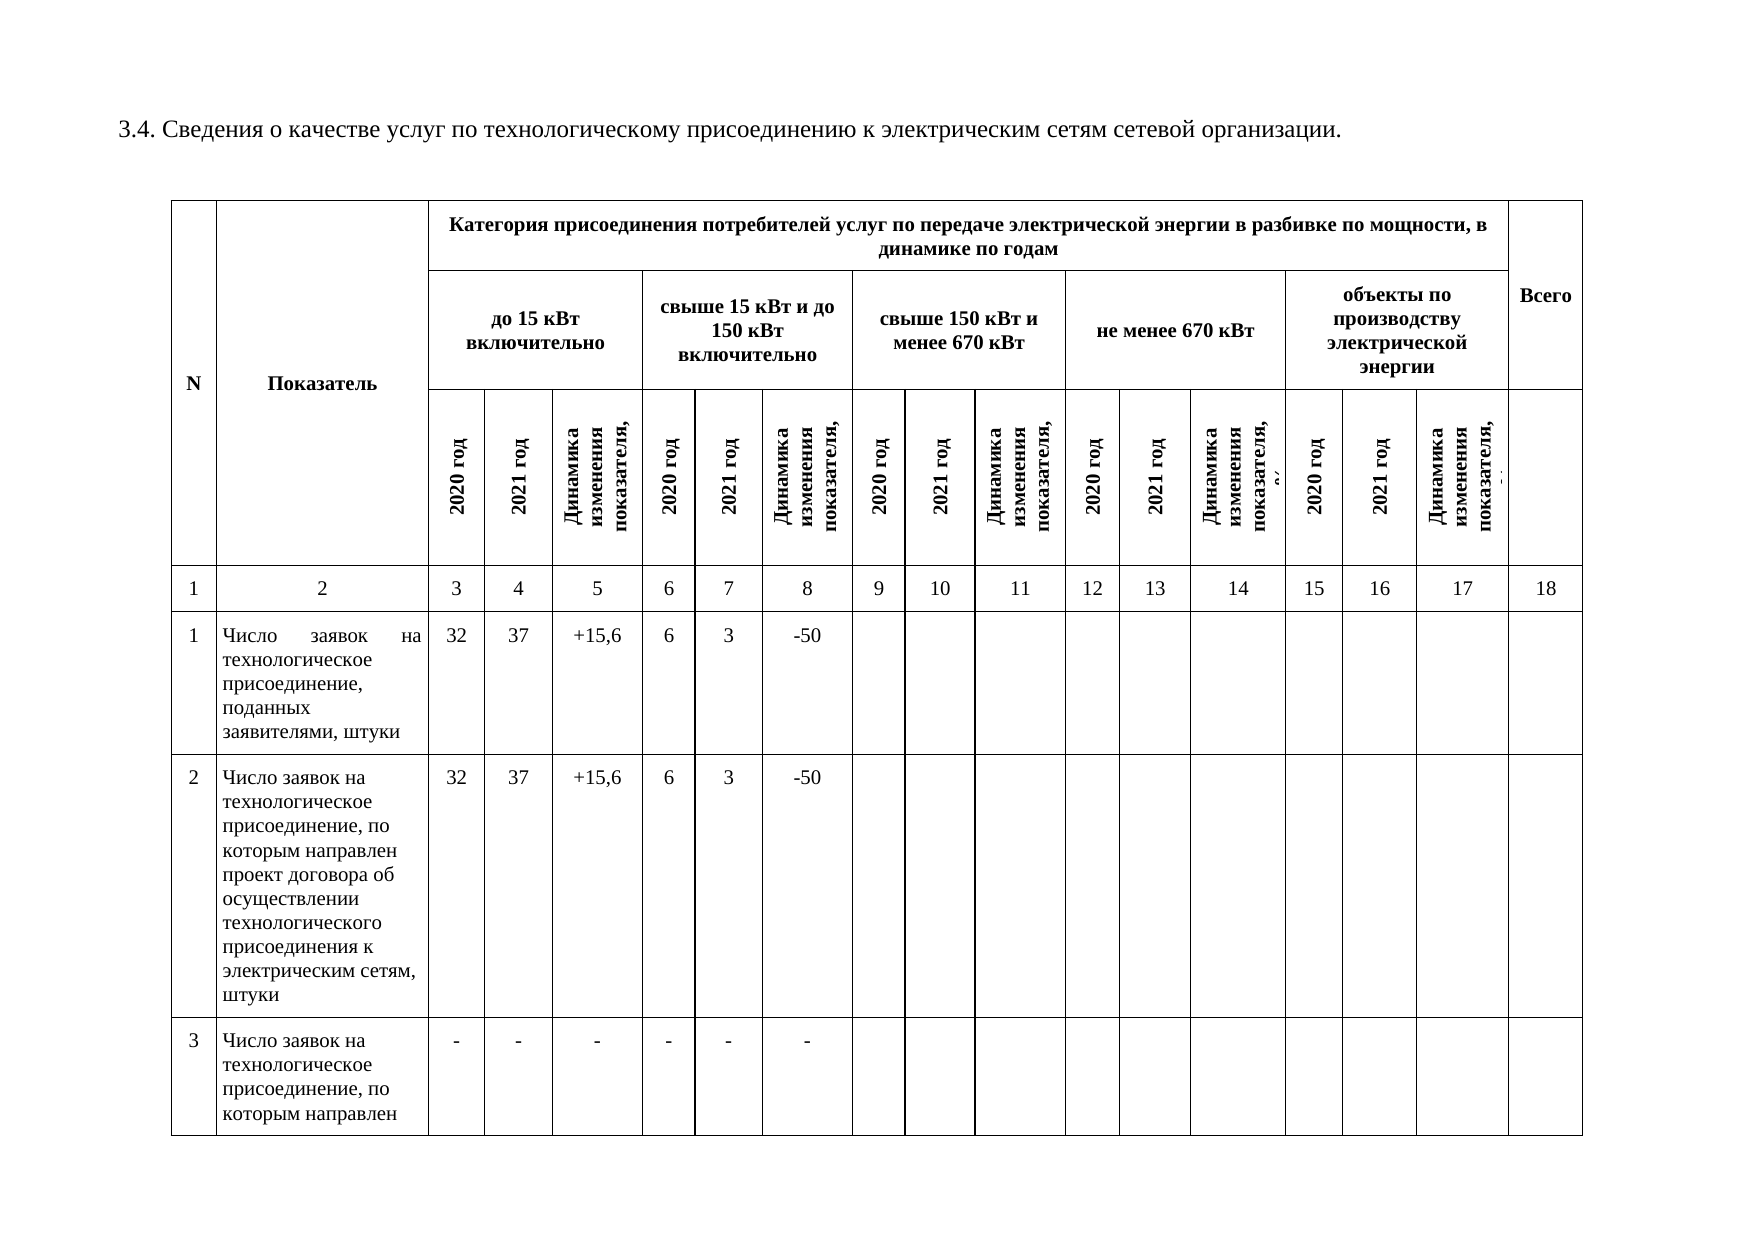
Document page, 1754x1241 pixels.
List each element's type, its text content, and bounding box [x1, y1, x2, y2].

table_cell [1066, 612, 1119, 754]
table_cell 37 [485, 755, 552, 1017]
table_cell [906, 1018, 974, 1135]
table_cell 3 [696, 755, 762, 1017]
table_cell [853, 755, 904, 1017]
table_cell +15,6 [553, 612, 642, 754]
table_cell 2021 год [696, 390, 762, 565]
table_cell [1066, 1018, 1119, 1135]
table_cell -50 [763, 755, 852, 1017]
table_cell Динамика изменения показателя, % [1191, 390, 1285, 565]
table_cell Динамика изменения показателя, % [1417, 390, 1508, 565]
table_cell 2020 год [643, 390, 694, 565]
table_cell [976, 755, 1065, 1017]
table_cell 10 [906, 566, 974, 611]
table_cell +15,6 [553, 755, 642, 1017]
table_cell 13 [1120, 566, 1190, 611]
table_header Всего [1509, 201, 1582, 389]
table_cell [1509, 612, 1582, 754]
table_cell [217, 1018, 428, 1135]
table_cell 2020 год [1066, 390, 1119, 565]
table_cell 32 [429, 755, 484, 1017]
table_cell 1 [172, 566, 216, 611]
table_cell 6 [643, 755, 694, 1017]
table_cell [906, 755, 974, 1017]
table_cell [1509, 755, 1582, 1017]
table_cell [1417, 612, 1508, 754]
table_cell [1417, 1018, 1508, 1135]
table_cell [1286, 755, 1342, 1017]
table_cell 3 [696, 612, 762, 754]
table_cell 1 [172, 612, 216, 754]
table_cell 15 [1286, 566, 1342, 611]
table_cell - [553, 1018, 642, 1135]
table_cell 12 [1066, 566, 1119, 611]
table_cell 5 [553, 566, 642, 611]
table_cell объекты по производству электрической энергии [1286, 271, 1508, 389]
table_cell [976, 612, 1065, 754]
table_cell [1509, 1018, 1582, 1135]
table_cell 32 [429, 612, 484, 754]
table_cell 14 [1191, 566, 1285, 611]
table_cell [853, 1018, 904, 1135]
table_cell [1343, 612, 1416, 754]
table_cell 3 [429, 566, 484, 611]
table_cell 2 [217, 566, 428, 611]
table_cell Динамика изменения показателя, % [553, 390, 642, 565]
table_cell Число заявок на технологическое присоединение, по которым направлен проект договора об осуществлении технологического присоединения к электрическим сетям, штуки [217, 755, 428, 1017]
table_cell [1343, 755, 1416, 1017]
table_cell [1066, 755, 1119, 1017]
table_cell [1509, 390, 1582, 565]
table_cell [1417, 755, 1508, 1017]
table_cell не менее 670 кВт [1066, 271, 1285, 389]
table_cell Число заявок на технологическое присоединение, поданных заявителями, штуки [217, 612, 428, 754]
table_cell - [643, 1018, 694, 1135]
table_cell [1120, 755, 1190, 1017]
table_cell - [429, 1018, 484, 1135]
table_cell 4 [485, 566, 552, 611]
table_cell свыше 15 кВт и до 150 кВт включительно [643, 271, 852, 389]
table_cell 2021 год [1120, 390, 1190, 565]
table_cell 2021 год [906, 390, 974, 565]
table_cell [1191, 612, 1285, 754]
table_cell -50 [763, 612, 852, 754]
table_cell 9 [853, 566, 904, 611]
table_cell [1120, 1018, 1190, 1135]
table_cell 11 [976, 566, 1065, 611]
table_cell 37 [485, 612, 552, 754]
table_cell [1191, 755, 1285, 1017]
table_cell 2020 год [429, 390, 484, 565]
table_cell 18 [1509, 566, 1582, 611]
table_header N [172, 201, 216, 565]
table_cell [853, 612, 904, 754]
table_header Показатель [217, 201, 428, 565]
table_cell 2020 год [1286, 390, 1342, 565]
table_cell 17 [1417, 566, 1508, 611]
table_cell Динамика изменения показателя, % [976, 390, 1065, 565]
table_cell [1286, 1018, 1342, 1135]
table_cell [1343, 1018, 1416, 1135]
table_cell 16 [1343, 566, 1416, 611]
table_cell свыше 150 кВт и менее 670 кВт [853, 271, 1065, 389]
table_cell 2 [172, 755, 216, 1017]
table_cell [1120, 612, 1190, 754]
table_cell 7 [696, 566, 762, 611]
table_header Категория присоединения потребителей услуг по передаче электрической энергии в разбивке по мощности, в динамике по годам [429, 201, 1508, 270]
table_cell 2021 год [1343, 390, 1416, 565]
table_cell [1191, 1018, 1285, 1135]
table_cell - [485, 1018, 552, 1135]
table_cell 2020 год [853, 390, 904, 565]
table_cell 8 [763, 566, 852, 611]
table_cell - [763, 1018, 852, 1135]
table_cell 2021 год [485, 390, 552, 565]
table_cell 6 [643, 566, 694, 611]
table_cell [976, 1018, 1065, 1135]
table_cell Динамика изменения показателя, % [763, 390, 852, 565]
table_cell - [696, 1018, 762, 1135]
table_cell 6 [643, 612, 694, 754]
table_cell 3 [172, 1018, 216, 1135]
table_cell [1286, 612, 1342, 754]
table_cell [906, 612, 974, 754]
table_cell до 15 кВт включительно [429, 271, 642, 389]
text 3.4. Сведения о качестве услуг по технологическому присоединению к электрическим сетям сетевой организации. [118, 114, 1636, 142]
